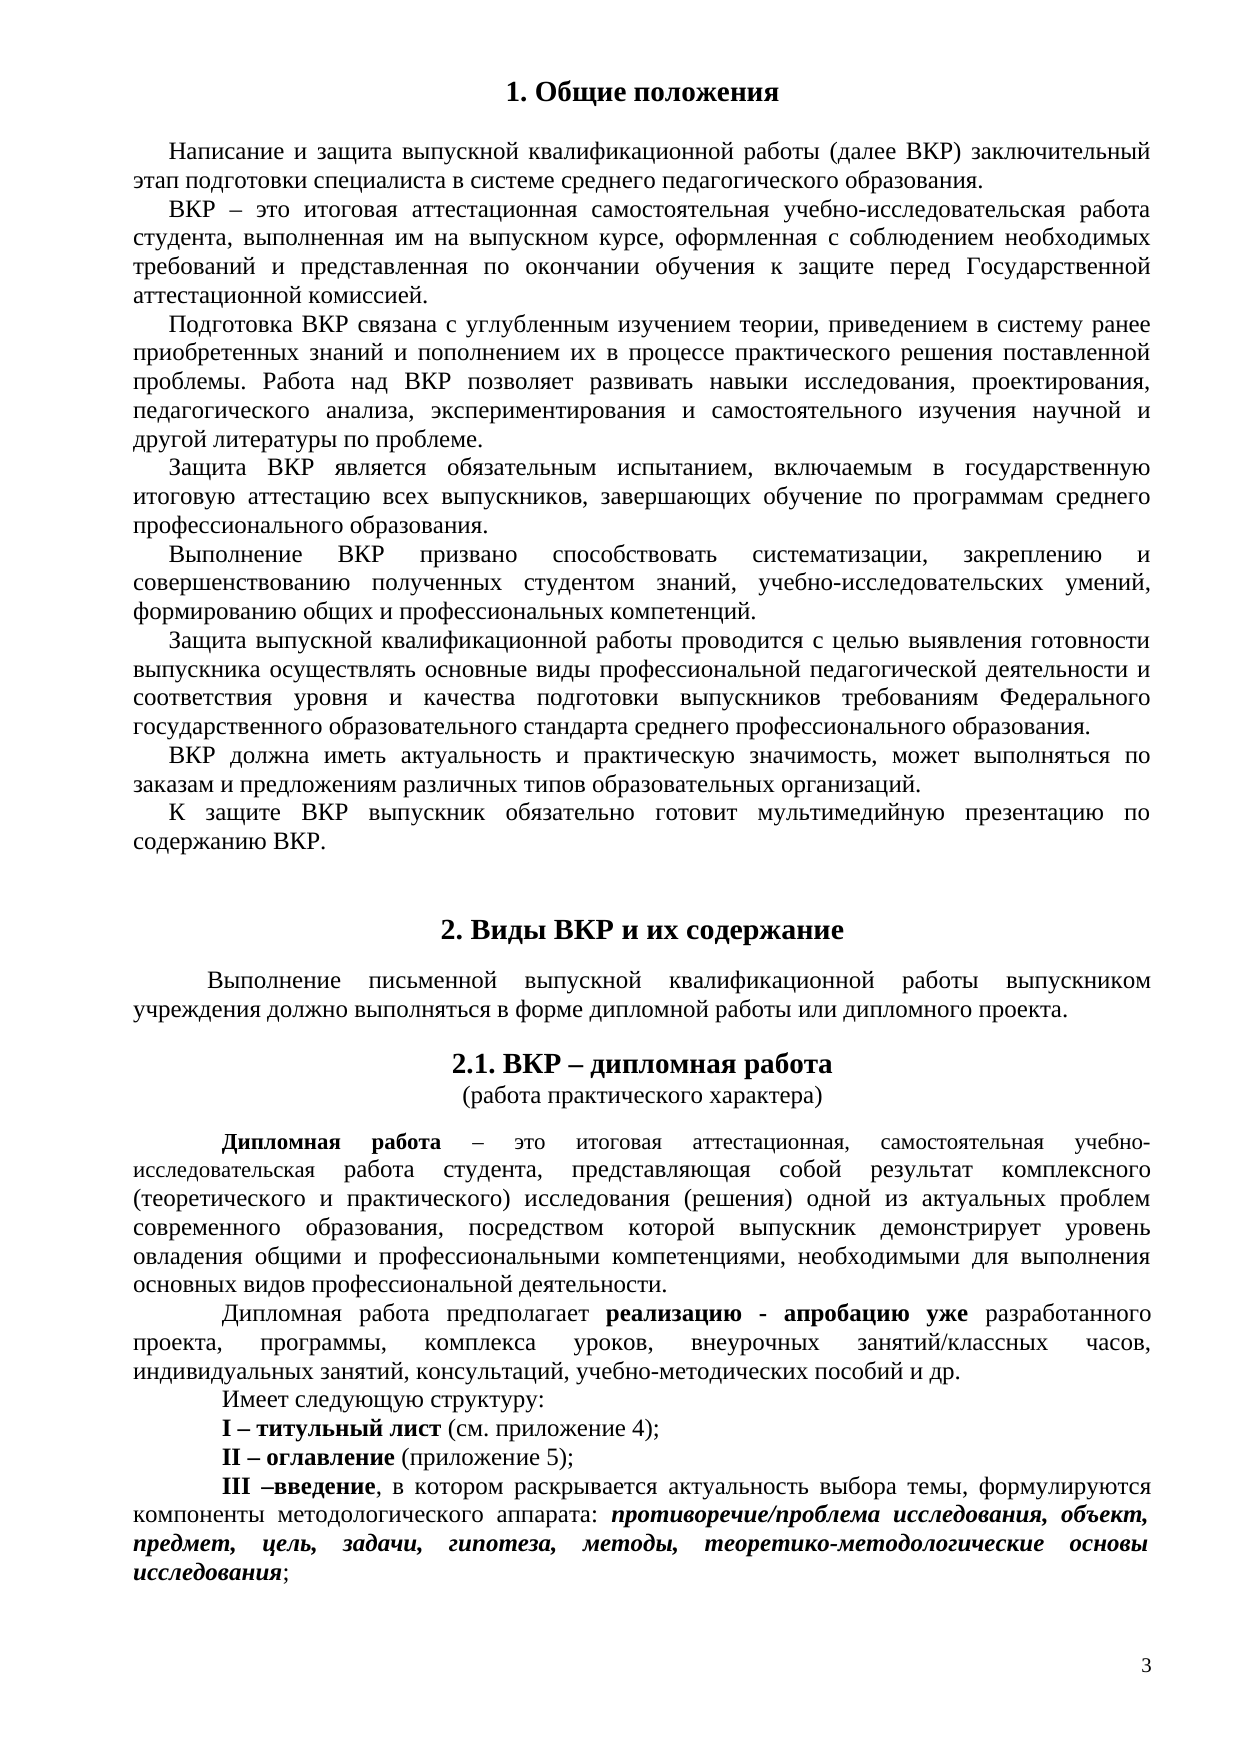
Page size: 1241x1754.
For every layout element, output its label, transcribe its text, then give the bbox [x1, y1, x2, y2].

text Выполнение ВКР призвано способствовать систематизации, закреплению и совершенствованию полученных студентом знаний, учебно-исследовательских умений, формированию общих и профессиональных компетенций. [133, 539, 1152, 625]
text Дипломная работа – это итоговая аттестационная, самостоятельная учебно-исследовательская работа студента, представляющая собой результат комплексного (теоретического и практического) исследования (решения) одной из актуальных проблем современного образования, посредством которой выпускник демонстрирует уровень овладения общими и профессиональными компетенциями, необходимыми для выполнения основных видов профессиональной деятельности. [133, 1128, 1152, 1298]
text Имеет следующую структуру: [133, 1384, 1152, 1413]
text Написание и защита выпускной квалификационной работы (далее ВКР) заключительный этап подготовки специалиста в системе среднего педагогического образования. [133, 136, 1152, 194]
text II – оглавление (приложение 5); [133, 1442, 1152, 1471]
text III –введение, в котором раскрывается актуальность выбора темы, формулируются компоненты методологического аппарата: противоречие/проблема исследования, объект, предмет, цель, задачи, гипотеза, методы, теоретико-методологические основы исследования; [133, 1471, 1152, 1586]
text Дипломная работа предполагает реализацию - апробацию уже разработанного проекта, программы, комплекса уроков, внеурочных занятий/классных часов, индивидуальных занятий, консультаций, учебно-методических пособий и др. [133, 1298, 1152, 1384]
text Защита выпускной квалификационной работы проводится с целью выявления готовности выпускника осуществлять основные виды профессиональной педагогической деятельности и соответствия уровня и качества подготовки выпускников требованиям Федерального государственного образовательного стандарта среднего профессионального образования. [133, 625, 1152, 740]
text Подготовка ВКР связана с углубленным изучением теории, приведением в систему ранее приобретенных знаний и пополнением их в процессе практического решения поставленной проблемы. Работа над ВКР позволяет развивать навыки исследования, проектирования, педагогического анализа, экспериментирования и самостоятельного изучения научной и другой литературы по проблеме. [133, 309, 1152, 452]
text ВКР – это итоговая аттестационная самостоятельная учебно-исследовательская работа студента, выполненная им на выпускном курсе, оформленная с соблюдением необходимых требований и представленная по окончании обучения к защите перед Государственной аттестационной комиссией. [133, 194, 1152, 309]
text (работа практического характера) [133, 1080, 1152, 1109]
text ВКР должна иметь актуальность и практическую значимость, может выполняться по заказам и предложениям различных типов образовательных организаций. [133, 740, 1152, 797]
text Защита ВКР является обязательным испытанием, включаемым в государственную итоговую аттестацию всех выпускников, завершающих обучение по программам среднего профессионального образования. [133, 452, 1152, 539]
text Выполнение письменной выпускной квалификационной работы выпускником учреждения должно выполняться в форме дипломной работы или дипломного проекта. [133, 965, 1152, 1023]
subtitle 2.1. ВКР – дипломная работа [133, 1047, 1152, 1080]
subtitle 2. Виды ВКР и их содержание [133, 912, 1152, 946]
text I – титульный лист (см. приложение 4); [133, 1413, 1152, 1442]
subtitle 1. Общие положения [133, 74, 1152, 107]
text К защите ВКР выпускник обязательно готовит мультимедийную презентацию по содержанию ВКР. [133, 797, 1152, 855]
